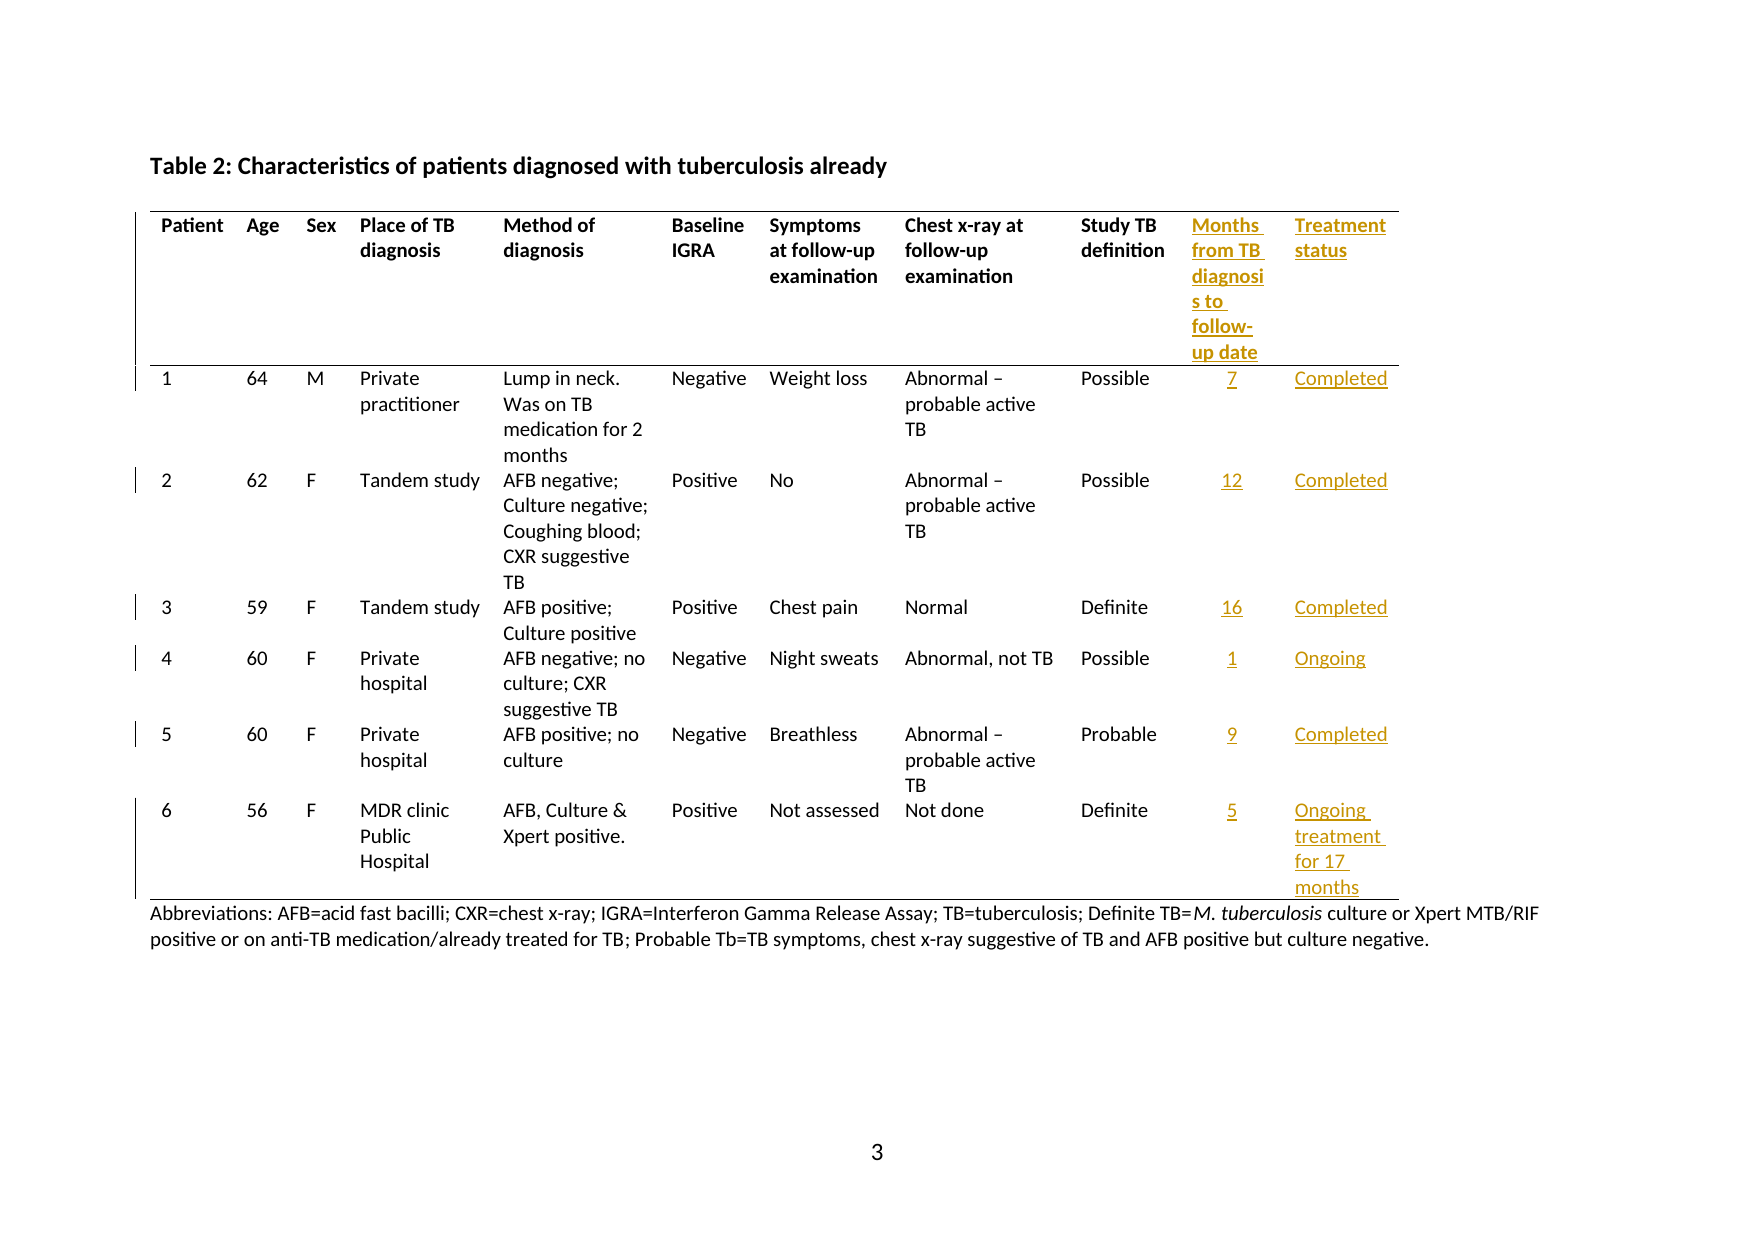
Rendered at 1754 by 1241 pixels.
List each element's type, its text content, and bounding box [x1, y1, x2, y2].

table_cell [1283, 594, 1399, 645]
table_cell 64 [235, 366, 295, 467]
table_cell Breathless [758, 721, 893, 798]
table_cell [1180, 594, 1283, 645]
table_cell Positive [660, 798, 758, 899]
table_header Symptoms at follow-up examination [758, 212, 893, 364]
table_cell AFB positive; no culture [492, 721, 660, 798]
table_cell 3 [150, 594, 235, 645]
table_cell Abnormal – probable active TB [894, 721, 1069, 798]
table_cell 62 [235, 467, 295, 594]
table_cell Abnormal – probable active TB [894, 467, 1069, 594]
table_cell AFB positive; Culture positive [492, 594, 660, 645]
table_header [1283, 212, 1399, 364]
table_cell Chest pain [758, 594, 893, 645]
table_cell [1283, 798, 1399, 899]
table_cell 59 [235, 594, 295, 645]
table_cell Definite [1070, 594, 1180, 645]
table_cell Positive [660, 594, 758, 645]
table_cell Negative [660, 721, 758, 798]
table_cell Probable [1070, 721, 1180, 798]
table_header Patient [150, 212, 235, 364]
table_cell 5 [150, 721, 235, 798]
table_cell Abnormal – probable active TB [894, 366, 1069, 467]
table_cell Night sweats [758, 645, 893, 721]
table_cell [1283, 366, 1399, 467]
table_cell 60 [235, 721, 295, 798]
table_cell Private hospital [349, 721, 492, 798]
table_cell 56 [235, 798, 295, 899]
table_header Baseline IGRA [660, 212, 758, 364]
table_cell Abnormal, not TB [894, 645, 1069, 721]
table_cell 2 [150, 467, 235, 594]
table_cell Normal [894, 594, 1069, 645]
table_cell Lump in neck. Was on TB medication for 2 months [492, 366, 660, 467]
table_cell AFB negative; Culture negative; Coughing blood; CXR suggestive TB [492, 467, 660, 594]
table_cell MDR clinic Public Hospital [349, 798, 492, 899]
text Table 2: Characteristics of patients diagnosed with tuberculosis already [150, 150, 1604, 181]
table_cell [1180, 366, 1283, 467]
table_cell F [295, 467, 349, 594]
table_cell Not done [894, 798, 1069, 899]
table_cell AFB, Culture & Xpert positive. [492, 798, 660, 899]
table_header Study TB definition [1070, 212, 1180, 364]
table_cell Private practitioner [349, 366, 492, 467]
table_cell 6 [150, 798, 235, 899]
table_cell F [295, 798, 349, 899]
table_cell Possible [1070, 645, 1180, 721]
table_cell Negative [660, 645, 758, 721]
table_cell [1180, 645, 1283, 721]
table_header Chest x-ray at follow-up examination [894, 212, 1069, 364]
table_cell AFB negative; no culture; CXR suggestive TB [492, 645, 660, 721]
table_cell F [295, 645, 349, 721]
table_header Age [235, 212, 295, 364]
table_cell Tandem study [349, 467, 492, 594]
table_cell Private hospital [349, 645, 492, 721]
table_cell [1180, 798, 1283, 899]
table_header [1180, 212, 1283, 364]
table_cell 60 [235, 645, 295, 721]
table_cell Positive [660, 467, 758, 594]
table_cell F [295, 594, 349, 645]
table_cell [1283, 645, 1399, 721]
table_cell [1180, 467, 1283, 594]
table_cell 1 [150, 366, 235, 467]
table_cell Tandem study [349, 594, 492, 645]
table_cell No [758, 467, 893, 594]
table_cell [1283, 721, 1399, 798]
table_cell Definite [1070, 798, 1180, 899]
table_cell M [295, 366, 349, 467]
text Abbreviations: AFB=acid fast bacilli; CXR=chest x-ray; IGRA=Interferon Gamma Release Assay; TB=tuberculosis; Definite TB=M. tuberculosis culture or Xpert MTB/RIF positive or on anti-TB medication/already treated for TB; Probable Tb=TB symptoms, chest x-ray suggestive of TB and AFB positive but culture negative. [150, 900, 1604, 951]
table_header Place of TB diagnosis [349, 212, 492, 364]
table_cell Possible [1070, 366, 1180, 467]
table_cell Weight loss [758, 366, 893, 467]
table_cell [1180, 721, 1283, 798]
table_cell [1283, 467, 1399, 594]
table_header Sex [295, 212, 349, 364]
table_cell Not assessed [758, 798, 893, 899]
table_header Method of diagnosis [492, 212, 660, 364]
table_cell Possible [1070, 467, 1180, 594]
table_cell 4 [150, 645, 235, 721]
table_cell F [295, 721, 349, 798]
table_cell Negative [660, 366, 758, 467]
